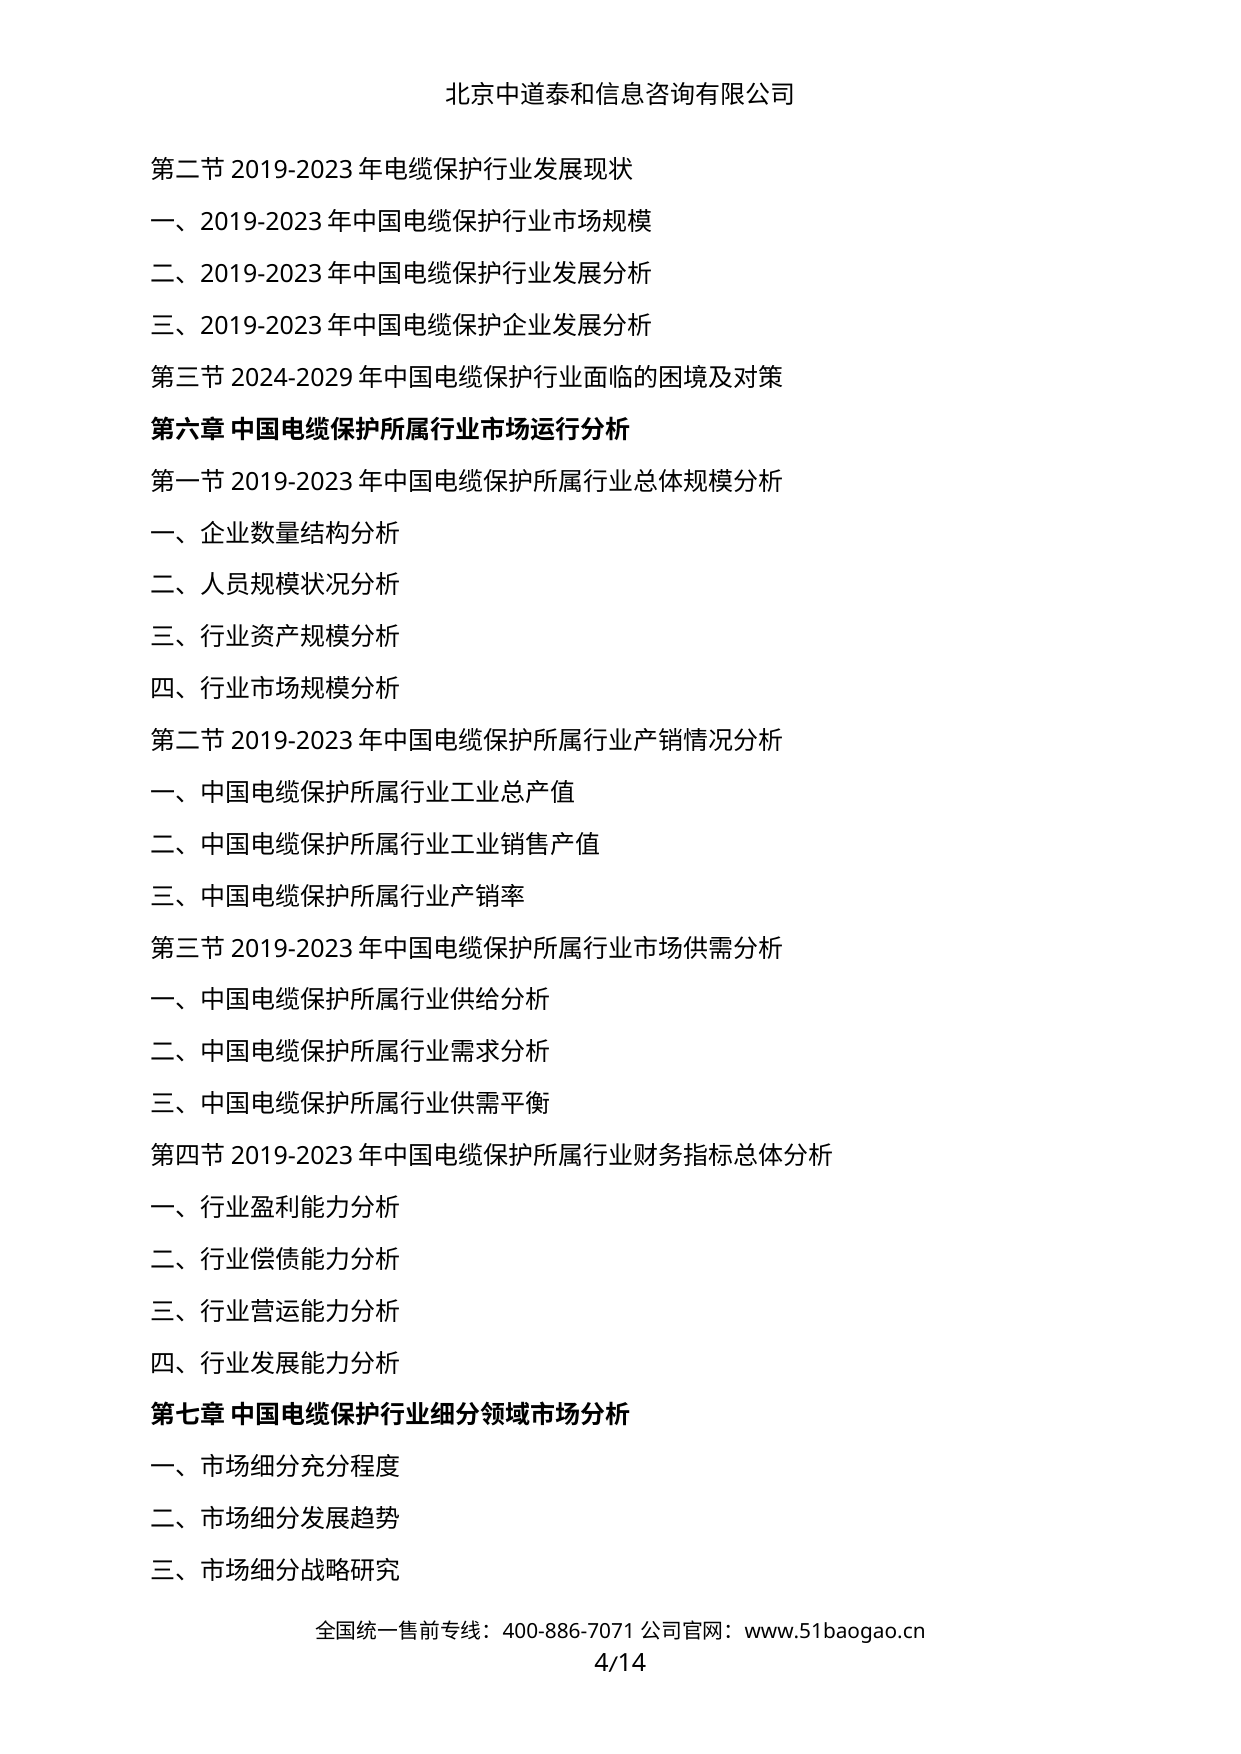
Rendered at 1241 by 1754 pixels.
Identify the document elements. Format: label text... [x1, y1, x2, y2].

text 一、行业盈利能力分析 [150, 1187, 1090, 1224]
text 第三节 2024-2029年中国电缆保护行业面临的困境及对策 [150, 357, 1090, 394]
text 一、中国电缆保护所属行业供给分析 [150, 980, 1090, 1016]
text 一、2019-2023年中国电缆保护行业市场规模 [150, 202, 1090, 238]
text 三、中国电缆保护所属行业产销率 [150, 876, 1090, 912]
text 一、企业数量结构分析 [150, 513, 1090, 549]
text 第七章 中国电缆保护行业细分领域市场分析 [150, 1395, 1090, 1431]
text 第二节 2019-2023年中国电缆保护所属行业产销情况分析 [150, 721, 1090, 757]
text 三、中国电缆保护所属行业供需平衡 [150, 1084, 1090, 1120]
text 四、行业市场规模分析 [150, 669, 1090, 705]
text 第六章 中国电缆保护所属行业市场运行分析 [150, 409, 1090, 446]
text 四、行业发展能力分析 [150, 1343, 1090, 1379]
text 二、行业偿债能力分析 [150, 1239, 1090, 1276]
text 一、市场细分充分程度 [150, 1447, 1090, 1483]
text 三、2019-2023年中国电缆保护企业发展分析 [150, 306, 1090, 342]
text 二、中国电缆保护所属行业需求分析 [150, 1032, 1090, 1068]
text 二、人员规模状况分析 [150, 565, 1090, 601]
text 三、行业资产规模分析 [150, 617, 1090, 653]
text 三、行业营运能力分析 [150, 1291, 1090, 1327]
text 第一节 2019-2023年中国电缆保护所属行业总体规模分析 [150, 461, 1090, 497]
text 二、2019-2023年中国电缆保护行业发展分析 [150, 254, 1090, 290]
text 第二节 2019-2023年电缆保护行业发展现状 [150, 150, 1090, 186]
text 二、中国电缆保护所属行业工业销售产值 [150, 824, 1090, 861]
text 一、中国电缆保护所属行业工业总产值 [150, 772, 1090, 809]
text 第三节 2019-2023年中国电缆保护所属行业市场供需分析 [150, 928, 1090, 964]
text 二、市场细分发展趋势 [150, 1499, 1090, 1535]
text 第四节 2019-2023年中国电缆保护所属行业财务指标总体分析 [150, 1136, 1090, 1172]
text 三、市场细分战略研究 [150, 1551, 1090, 1587]
